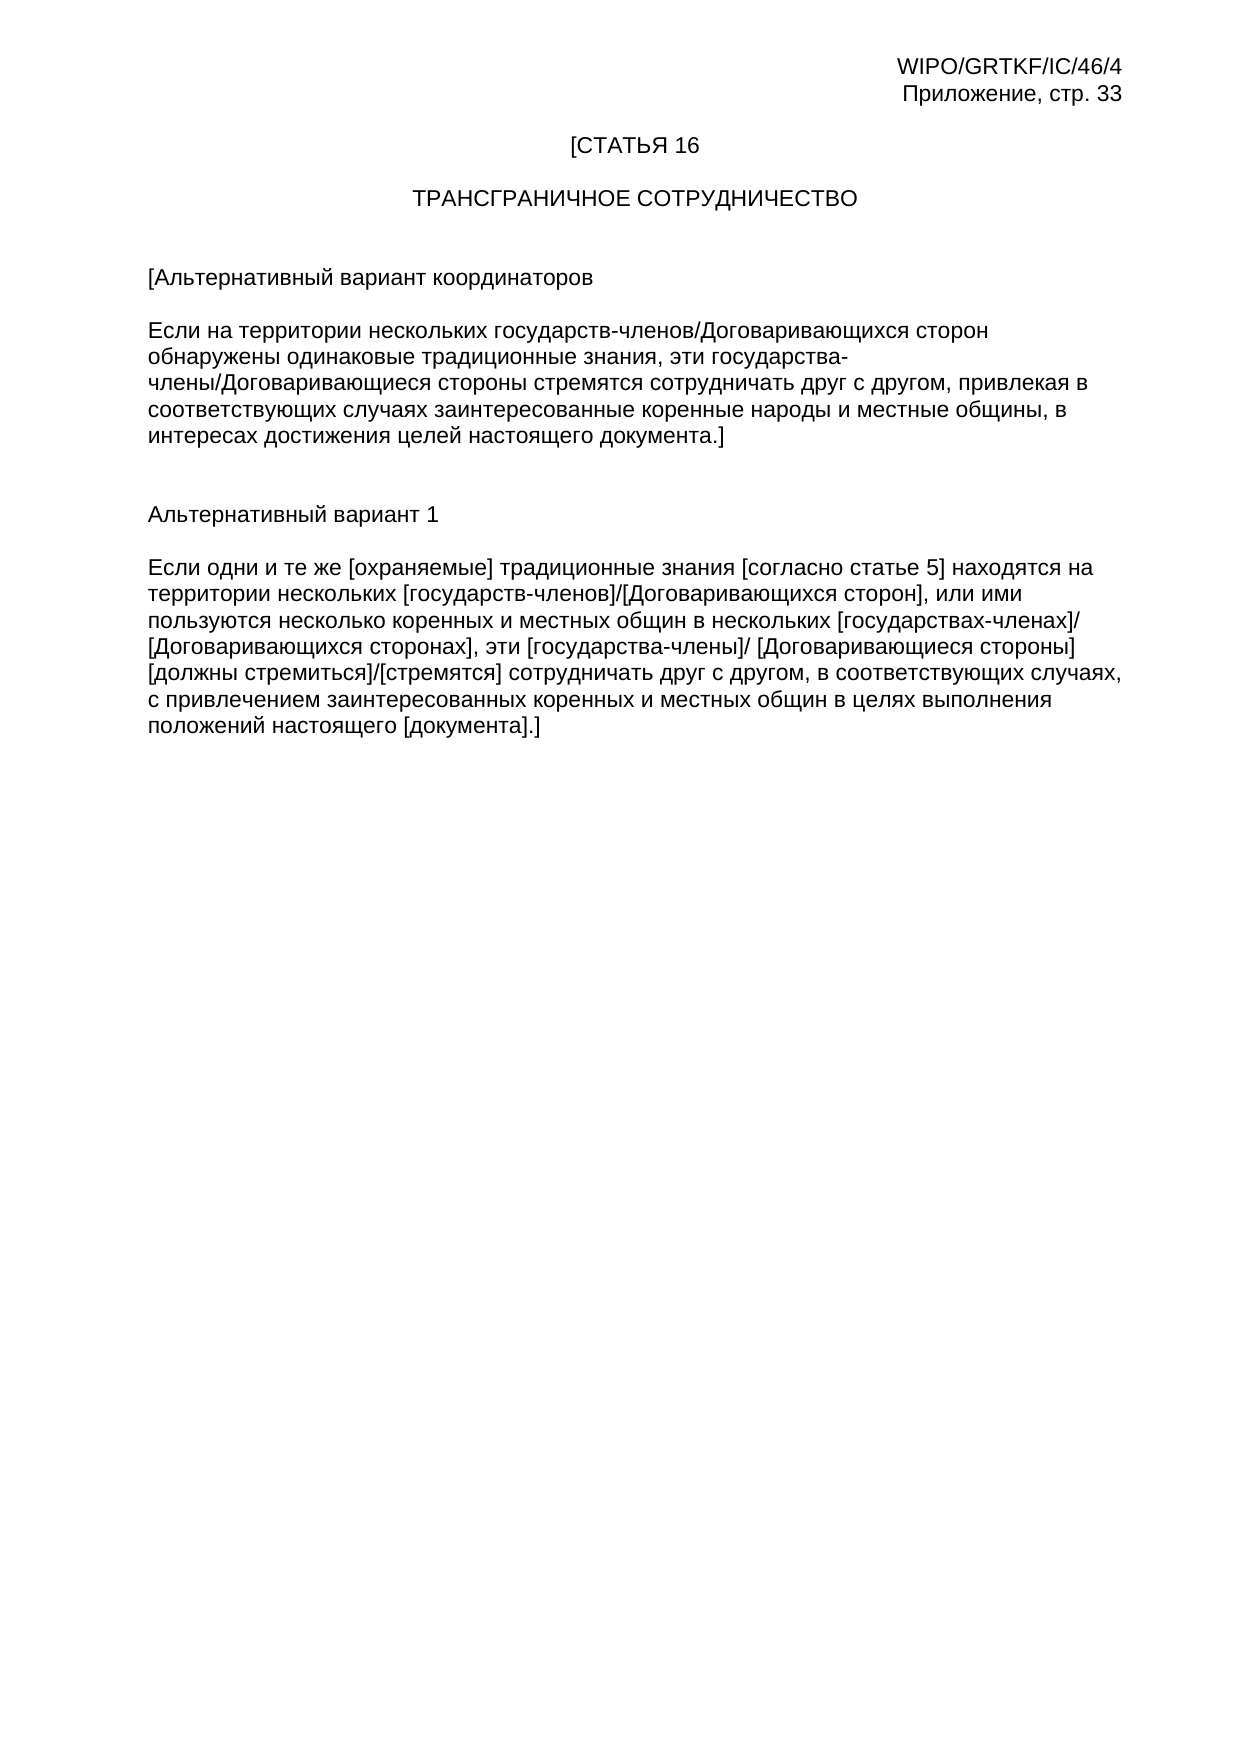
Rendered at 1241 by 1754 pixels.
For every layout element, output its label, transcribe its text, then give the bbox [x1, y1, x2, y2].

text [Альтернативный вариант координаторов [148, 264, 1122, 290]
text [СТАТЬЯ 16 [148, 132, 1122, 158]
text Если на территории нескольких государств-членов/Договаривающихся сторон обнаружены одинаковые традиционные знания, эти государства-члены/Договаривающиеся стороны стремятся сотрудничать друг с другом, привлекая в соответствующих случаях заинтересованные коренные народы и местные общины, в интересах достижения целей настоящего документа.] [148, 317, 1122, 448]
text ТРАНСГРАНИЧНОЕ СОТРУДНИЧЕСТВО [148, 185, 1122, 211]
text Альтернативный вариант 1 [148, 501, 1122, 527]
text Если одни и те же [охраняемые] традиционные знания [согласно статье 5] находятся на территории нескольких [государств-членов]/[Договаривающихся сторон], или ими пользуются несколько коренных и местных общин в нескольких [государствах-членах]/ [Договаривающихся сторонах], эти [государства-члены]/ [Договаривающиеся стороны] [должны стремиться]/[стремятся] сотрудничать друг с другом, в соответствующих случаях, с привлечением заинтересованных коренных и местных общин в целях выполнения положений настоящего [документа].] [148, 554, 1122, 738]
